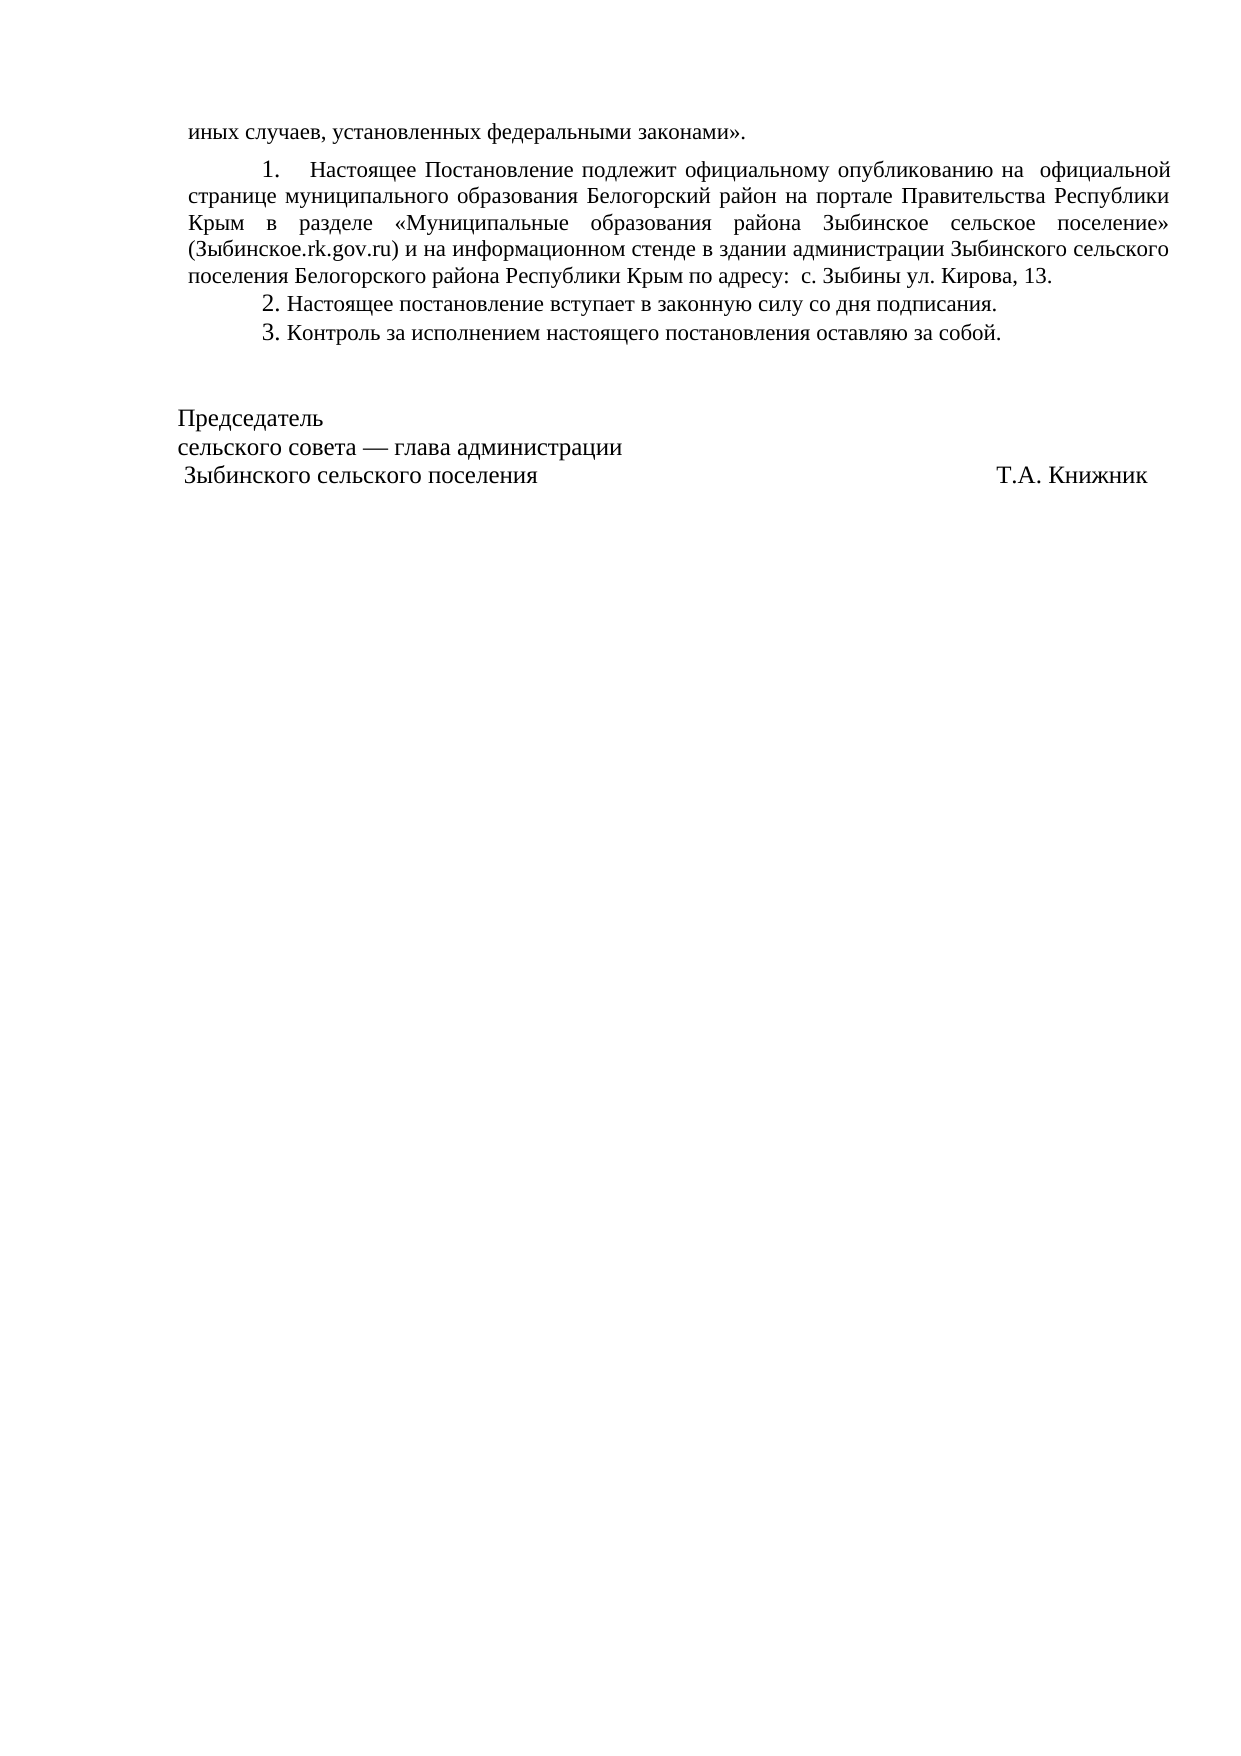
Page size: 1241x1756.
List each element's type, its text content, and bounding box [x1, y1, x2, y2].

text Председатель [177, 403, 1181, 432]
list Настоящее постановление вступает в законную силу со дня подписания. [262, 288, 1181, 317]
text Зыбинского сельского поселения Т.А. Книжник [177, 461, 1181, 518]
text сельского совета — глава администрации [177, 432, 1181, 461]
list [188, 118, 1171, 144]
list Контроль за исполнением настоящего постановления оставляю за собой. [262, 317, 1181, 346]
list Настоящее Постановление подлежит официальному опубликованию на официальной странице муниципального образования Белогорский район на портале Правительства Республики Крым в разделе «Муниципальные образования района Зыбинское сельское поселение» (Зыбинское.rk.gov.ru) и на информационном стенде в здании администрации Зыбинского сельского поселения Белогорского района Республики Крым по адресу: с. Зыбины ул. Кирова, 13. [188, 154, 1171, 288]
